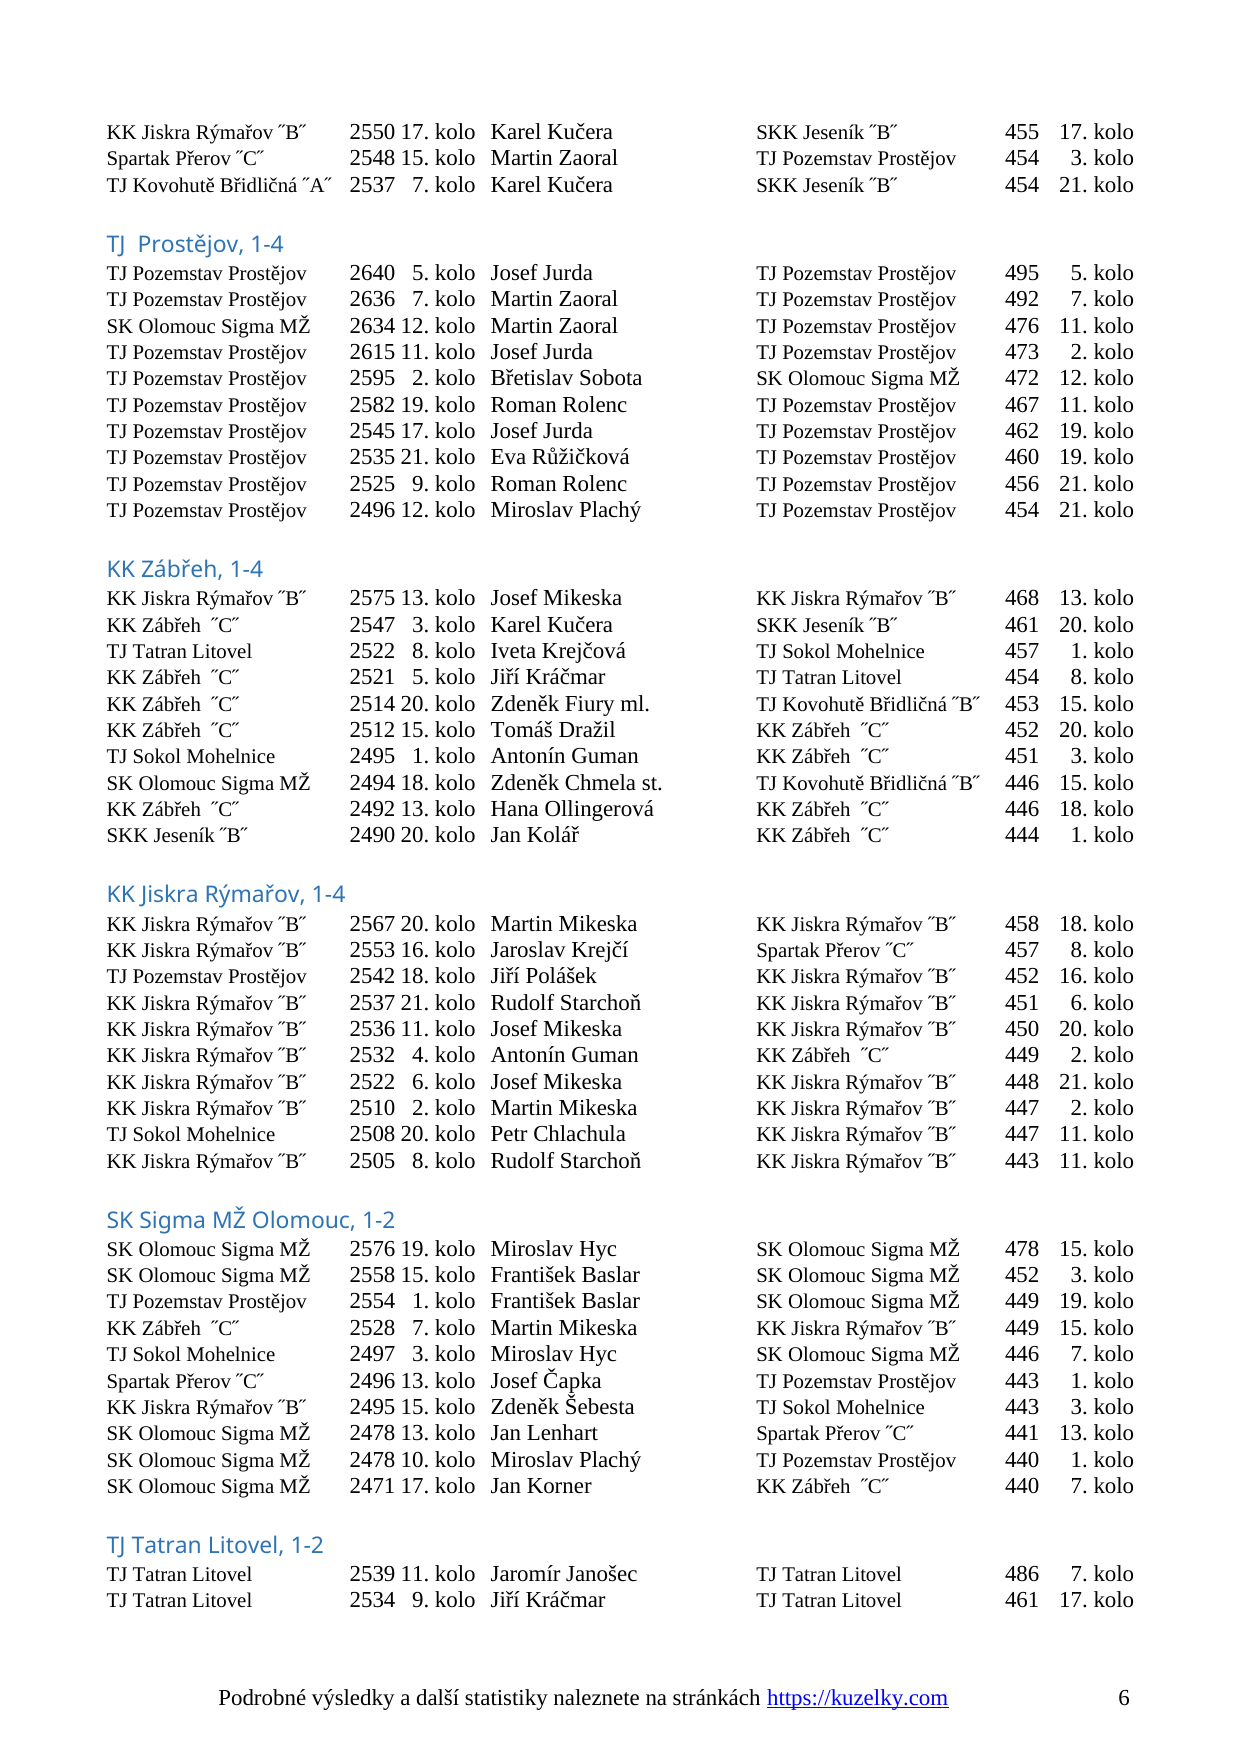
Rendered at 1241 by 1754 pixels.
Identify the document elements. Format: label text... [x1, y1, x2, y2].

subtitle KK Jiskra Rýmařov, 1-4 [106, 878, 1134, 909]
text SK Olomouc Sigma MŽ 2634 12. kolo Martin Zaoral TJ Pozemstav Prostějov 476 11. kolo [106, 312, 1134, 338]
text KK Jiskra Rýmařov ˝B˝ 2575 13. kolo Josef Mikeska KK Jiskra Rýmařov ˝B˝ 468 13. kolo [106, 584, 1134, 611]
text Spartak Přerov ˝C˝ 2548 15. kolo Martin Zaoral TJ Pozemstav Prostějov 454 3. kolo [106, 144, 1134, 171]
text KK Zábřeh ˝C˝ 2521 5. kolo Jiří Kráčmar TJ Tatran Litovel 454 8. kolo [106, 663, 1134, 690]
text KK Jiskra Rýmařov ˝B˝ 2495 15. kolo Zdeněk Šebesta TJ Sokol Mohelnice 443 3. kolo [106, 1393, 1134, 1419]
text KK Zábřeh ˝C˝ 2528 7. kolo Martin Mikeska KK Jiskra Rýmařov ˝B˝ 449 15. kolo [106, 1314, 1134, 1340]
text TJ Sokol Mohelnice 2508 20. kolo Petr Chlachula KK Jiskra Rýmařov ˝B˝ 447 11. kolo [106, 1120, 1134, 1147]
text TJ Pozemstav Prostějov 2525 9. kolo Roman Rolenc TJ Pozemstav Prostějov 456 21. kolo [106, 470, 1134, 496]
text SK Olomouc Sigma MŽ 2471 17. kolo Jan Korner KK Zábřeh ˝C˝ 440 7. kolo [106, 1472, 1134, 1498]
text KK Zábřeh ˝C˝ 2547 3. kolo Karel Kučera SKK Jeseník ˝B˝ 461 20. kolo [106, 611, 1134, 637]
text TJ Sokol Mohelnice 2497 3. kolo Miroslav Hyc SK Olomouc Sigma MŽ 446 7. kolo [106, 1340, 1134, 1367]
text TJ Pozemstav Prostějov 2542 18. kolo Jiří Polášek KK Jiskra Rýmařov ˝B˝ 452 16. kolo [106, 962, 1134, 989]
text TJ Sokol Mohelnice 2495 1. kolo Antonín Guman KK Zábřeh ˝C˝ 451 3. kolo [106, 742, 1134, 769]
text TJ Kovohutě Břidličná ˝A˝ 2537 7. kolo Karel Kučera SKK Jeseník ˝B˝ 454 21. kolo [106, 171, 1134, 197]
text TJ Pozemstav Prostějov 2582 19. kolo Roman Rolenc TJ Pozemstav Prostějov 467 11. kolo [106, 391, 1134, 417]
text KK Jiskra Rýmařov ˝B˝ 2553 16. kolo Jaroslav Krejčí Spartak Přerov ˝C˝ 457 8. kolo [106, 936, 1134, 962]
text KK Jiskra Rýmařov ˝B˝ 2567 20. kolo Martin Mikeska KK Jiskra Rýmařov ˝B˝ 458 18. kolo [106, 909, 1134, 936]
subtitle TJ Prostějov, 1-4 [106, 228, 1134, 259]
subtitle KK Zábřeh, 1-4 [106, 553, 1134, 584]
text KK Jiskra Rýmařov ˝B˝ 2537 21. kolo Rudolf Starchoň KK Jiskra Rýmařov ˝B˝ 451 6. kolo [106, 989, 1134, 1015]
text KK Zábřeh ˝C˝ 2514 20. kolo Zdeněk Fiury ml. TJ Kovohutě Břidličná ˝B˝ 453 15. kolo [106, 690, 1134, 716]
text SKK Jeseník ˝B˝ 2490 20. kolo Jan Kolář KK Zábřeh ˝C˝ 444 1. kolo [106, 821, 1134, 848]
text KK Jiskra Rýmařov ˝B˝ 2532 4. kolo Antonín Guman KK Zábřeh ˝C˝ 449 2. kolo [106, 1041, 1134, 1068]
text TJ Pozemstav Prostějov 2496 12. kolo Miroslav Plachý TJ Pozemstav Prostějov 454 21. kolo [106, 496, 1134, 522]
text SK Olomouc Sigma MŽ 2576 19. kolo Miroslav Hyc SK Olomouc Sigma MŽ 478 15. kolo [106, 1235, 1134, 1261]
text KK Jiskra Rýmařov ˝B˝ 2550 17. kolo Karel Kučera SKK Jeseník ˝B˝ 455 17. kolo [106, 118, 1134, 144]
text SK Olomouc Sigma MŽ 2494 18. kolo Zdeněk Chmela st. TJ Kovohutě Břidličná ˝B˝ 446 15. kolo [106, 769, 1134, 795]
text KK Jiskra Rýmařov ˝B˝ 2536 11. kolo Josef Mikeska KK Jiskra Rýmařov ˝B˝ 450 20. kolo [106, 1015, 1134, 1041]
text KK Jiskra Rýmařov ˝B˝ 2522 6. kolo Josef Mikeska KK Jiskra Rýmařov ˝B˝ 448 21. kolo [106, 1068, 1134, 1094]
subtitle SK Sigma MŽ Olomouc, 1-2 [106, 1204, 1134, 1235]
text KK Jiskra Rýmařov ˝B˝ 2510 2. kolo Martin Mikeska KK Jiskra Rýmařov ˝B˝ 447 2. kolo [106, 1094, 1134, 1120]
text TJ Pozemstav Prostějov 2554 1. kolo František Baslar SK Olomouc Sigma MŽ 449 19. kolo [106, 1288, 1134, 1314]
text KK Zábřeh ˝C˝ 2512 15. kolo Tomáš Dražil KK Zábřeh ˝C˝ 452 20. kolo [106, 716, 1134, 742]
text TJ Pozemstav Prostějov 2595 2. kolo Břetislav Sobota SK Olomouc Sigma MŽ 472 12. kolo [106, 364, 1134, 391]
text SK Olomouc Sigma MŽ 2558 15. kolo František Baslar SK Olomouc Sigma MŽ 452 3. kolo [106, 1261, 1134, 1288]
text TJ Tatran Litovel 2539 11. kolo Jaromír Janošec TJ Tatran Litovel 486 7. kolo [106, 1560, 1134, 1587]
text TJ Pozemstav Prostějov 2615 11. kolo Josef Jurda TJ Pozemstav Prostějov 473 2. kolo [106, 338, 1134, 364]
text KK Jiskra Rýmařov ˝B˝ 2505 8. kolo Rudolf Starchoň KK Jiskra Rýmařov ˝B˝ 443 11. kolo [106, 1147, 1134, 1173]
text TJ Tatran Litovel 2522 8. kolo Iveta Krejčová TJ Sokol Mohelnice 457 1. kolo [106, 637, 1134, 663]
text SK Olomouc Sigma MŽ 2478 13. kolo Jan Lenhart Spartak Přerov ˝C˝ 441 13. kolo [106, 1419, 1134, 1446]
text SK Olomouc Sigma MŽ 2478 10. kolo Miroslav Plachý TJ Pozemstav Prostějov 440 1. kolo [106, 1446, 1134, 1472]
text TJ Pozemstav Prostějov 2535 21. kolo Eva Růžičková TJ Pozemstav Prostějov 460 19. kolo [106, 443, 1134, 470]
text TJ Pozemstav Prostějov 2640 5. kolo Josef Jurda TJ Pozemstav Prostějov 495 5. kolo [106, 259, 1134, 285]
text TJ Pozemstav Prostějov 2636 7. kolo Martin Zaoral TJ Pozemstav Prostějov 492 7. kolo [106, 285, 1134, 312]
subtitle TJ Tatran Litovel, 1-2 [106, 1529, 1134, 1560]
text KK Zábřeh ˝C˝ 2492 13. kolo Hana Ollingerová KK Zábřeh ˝C˝ 446 18. kolo [106, 795, 1134, 821]
text Spartak Přerov ˝C˝ 2496 13. kolo Josef Čapka TJ Pozemstav Prostějov 443 1. kolo [106, 1367, 1134, 1393]
text TJ Tatran Litovel 2534 9. kolo Jiří Kráčmar TJ Tatran Litovel 461 17. kolo [106, 1587, 1134, 1613]
text TJ Pozemstav Prostějov 2545 17. kolo Josef Jurda TJ Pozemstav Prostějov 462 19. kolo [106, 417, 1134, 443]
